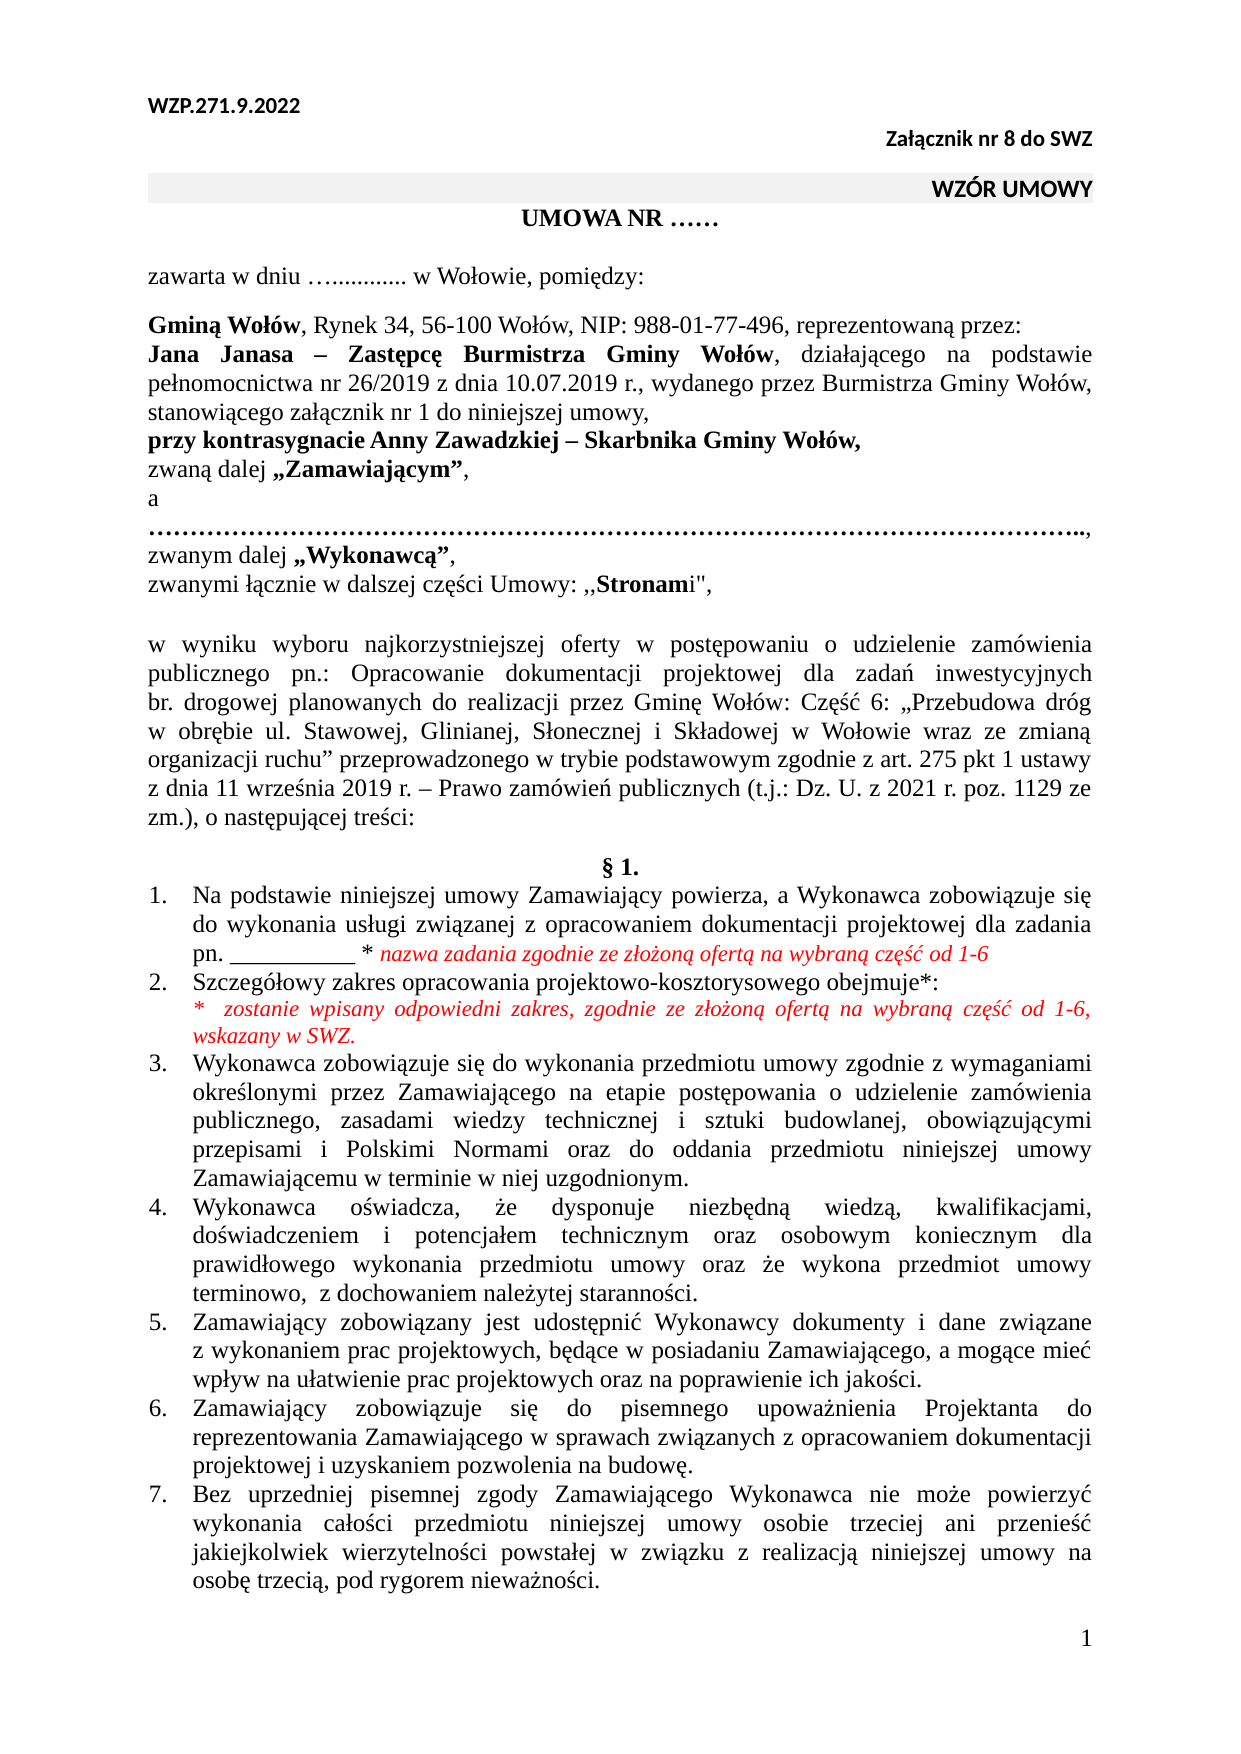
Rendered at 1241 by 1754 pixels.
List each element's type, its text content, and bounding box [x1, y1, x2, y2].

text w wyniku wyboru najkorzystniejszej oferty w postępowaniu o udzielenie zamówienia publicznego pn.: Opracowanie dokumentacji projektowej dla zadań inwestycyjnych br. drogowej planowanych do realizacji przez Gminę Wołów: Część 6: „Przebudowa dróg w obrębie ul. Stawowej, Glinianej, Słonecznej i Składowej w Wołowie wraz ze zmianą organizacji ruchu” przeprowadzonego w trybie podstawowym zgodnie z art. 275 pkt 1 ustawy z dnia 11 września 2019 r. – Prawo zamówień publicznych (t.j.: Dz. U. z 2021 r. poz. 1129 ze zm.), o następującej treści: [148, 629, 1093, 831]
text zawarta w dniu …............ w Wołowie, pomiędzy: [148, 261, 1093, 290]
text przy kontrasygnacie Anny Zawadzkiej – Skarbnika Gminy Wołów, [148, 426, 1093, 454]
text UMOWA NR …… [148, 203, 1093, 232]
list zwanym dalej „Wykonawcą”, [148, 541, 1093, 569]
text § 1. [148, 852, 1093, 880]
text zwaną dalej „Zamawiającym”, [148, 454, 1093, 483]
text zwanymi łącznie w dalszej części Umowy: ,,Stronami", [148, 569, 1093, 598]
text * zostanie wpisany odpowiedni zakres, zgodnie ze złożoną ofertą na wybraną część od 1-6, wskazany w SWZ. [192, 995, 1093, 1048]
list Na podstawie niniejszej umowy Zamawiający powierza, a Wykonawca zobowiązuje się do wykonania usługi związanej z opracowaniem dokumentacji projektowej dla zadania pn. __________ * nazwa zadania zgodnie ze złożoną ofertą na wybraną część od 1-6 [149, 880, 1093, 967]
list Wykonawca oświadcza, że dysponuje niezbędną wiedzą, kwalifikacjami, doświadczeniem i potencjałem technicznym oraz osobowym koniecznym dla prawidłowego wykonania przedmiotu umowy oraz że wykona przedmiot umowy terminowo, z dochowaniem należytej staranności. [149, 1192, 1093, 1307]
text Gminą Wołów, Rynek 34, 56-100 Wołów, NIP: 988-01-77-496, reprezentowaną przez: [148, 311, 1093, 339]
list Wykonawca zobowiązuje się do wykonania przedmiotu umowy zgodnie z wymaganiami określonymi przez Zamawiającego na etapie postępowania o udzielenie zamówienia publicznego, zasadami wiedzy technicznej i sztuki budowlanej, obowiązującymi przepisami i Polskimi Normami oraz do oddania przedmiotu niniejszej umowy Zamawiającemu w terminie w niej uzgodnionym. [149, 1048, 1093, 1192]
list Zamawiający zobowiązuje się do pisemnego upoważnienia Projektanta do reprezentowania Zamawiającego w sprawach związanych z opracowaniem dokumentacji projektowej i uzyskaniem pozwolenia na budowę. [149, 1393, 1093, 1479]
text Jana Janasa – Zastępcę Burmistrza Gminy Wołów, działającego na podstawie pełnomocnictwa nr 26/2019 z dnia 10.07.2019 r., wydanego przez Burmistrza Gminy Wołów, stanowiącego załącznik nr 1 do niniejszej umowy, [148, 339, 1093, 426]
list Szczegółowy zakres opracowania projektowo-kosztorysowego obejmuje*: [149, 967, 1093, 995]
list Bez uprzedniej pisemnej zgody Zamawiającego Wykonawca nie może powierzyć wykonania całości przedmiotu niniejszej umowy osobie trzeciej ani przenieść jakiejkolwiek wierzytelności powstałej w związku z realizacją niniejszej umowy na osobę trzecią, pod rygorem nieważności. [149, 1479, 1093, 1594]
text a [148, 483, 1093, 512]
list Zamawiający zobowiązany jest udostępnić Wykonawcy dokumenty i dane związane z wykonaniem prac projektowych, będące w posiadaniu Zamawiającego, a mogące mieć wpływ na ułatwienie prac projektowych oraz na poprawienie ich jakości. [149, 1307, 1093, 1393]
text WZÓR UMOWY [148, 173, 1093, 203]
list ………………………………………………………………………………………………….., [148, 512, 1093, 541]
